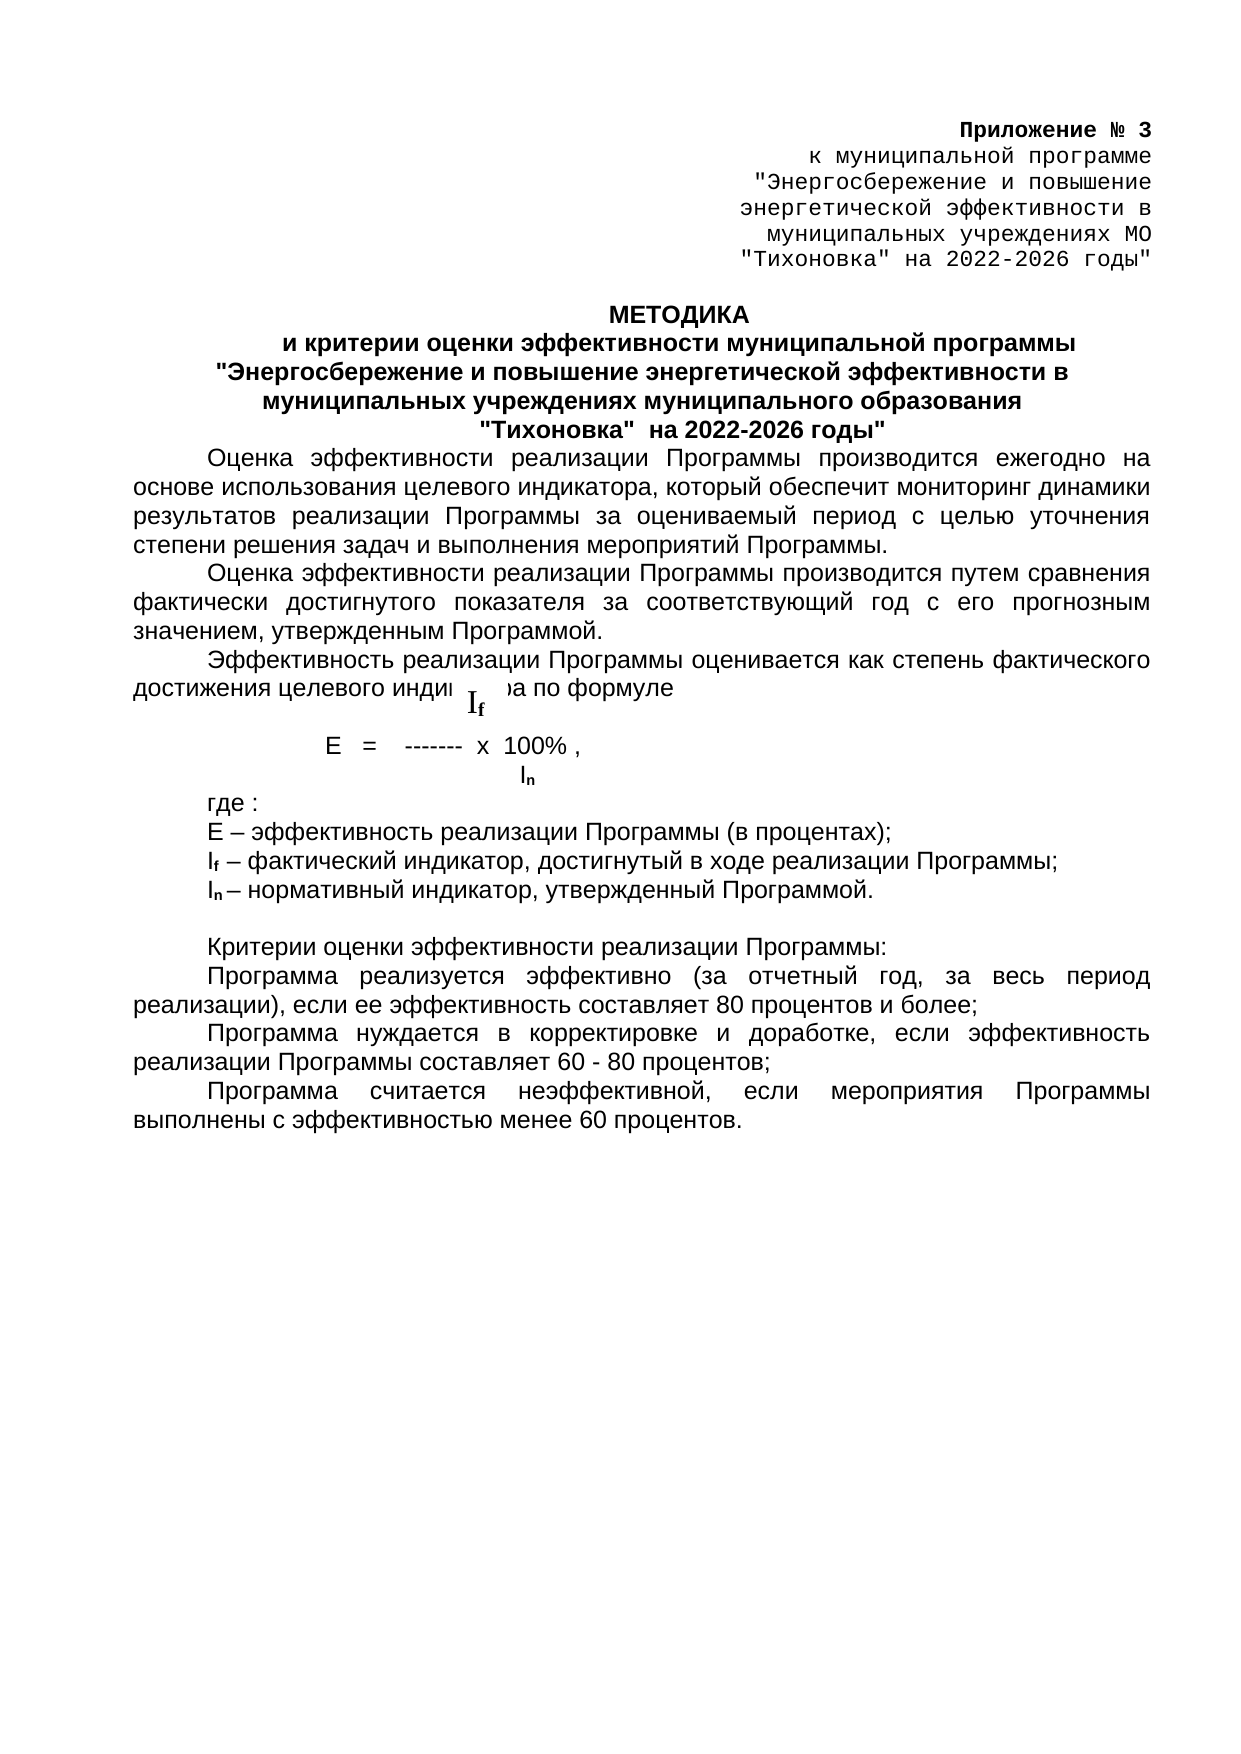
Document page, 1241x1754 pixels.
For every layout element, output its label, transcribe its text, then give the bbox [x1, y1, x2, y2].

text E = ------- х 100% , [133, 731, 1152, 760]
text Оценка эффективности реализации Программы производится ежегодно на основе использования целевого индикатора, который обеспечит мониторинг динамики результатов реализации Программы за оцениваемый период с целью уточнения степени решения задач и выполнения мероприятий Программы. [133, 443, 1152, 558]
text In [133, 760, 1152, 788]
text Программа нуждается в корректировке и доработке, если эффективность реализации Программы составляет 60 - 80 процентов; [133, 1018, 1152, 1076]
text к муниципальной программе "Энергосбережение и повышение энергетической эффективности в муниципальных учреждениях МО "Тихоновка" на 2022-2026 годы" [733, 144, 1152, 274]
text In – нормативный индикатор, утвержденный Программой. [133, 875, 1152, 903]
text E – эффективность реализации Программы (в процентах); [133, 817, 1152, 846]
text Оценка эффективности реализации Программы производится путем сравнения фактически достигнутого показателя за соответствующий год с его прогнозным значением, утвержденным Программой. [133, 558, 1152, 645]
text Критерии оценки эффективности реализации Программы: [133, 932, 1152, 961]
text If – фактический индикатор, достигнутый в ходе реализации Программы; [133, 846, 1152, 875]
text Приложение № 3 [733, 118, 1152, 144]
text "Тихоновка" на 2022-2026 годы" [133, 415, 1152, 443]
text Программа считается неэффективной, если мероприятия Программы выполнены с эффективностью менее 60 процентов. [133, 1076, 1152, 1133]
text Программа реализуется эффективно (за отчетный год, за весь период реализации), если ее эффективность составляет 80 процентов и более; [133, 961, 1152, 1018]
text МЕТОДИКА [133, 300, 1152, 328]
text Эффективность реализации Программы оценивается как степень фактического достижения целевого индикатора по формуле [133, 645, 1152, 702]
text где : [133, 788, 1152, 817]
text и критерии оценки эффективности муниципальной программы "Энергосбережение и повышение энергетической эффективности в муниципальных учреждениях муниципального образования [133, 328, 1152, 415]
